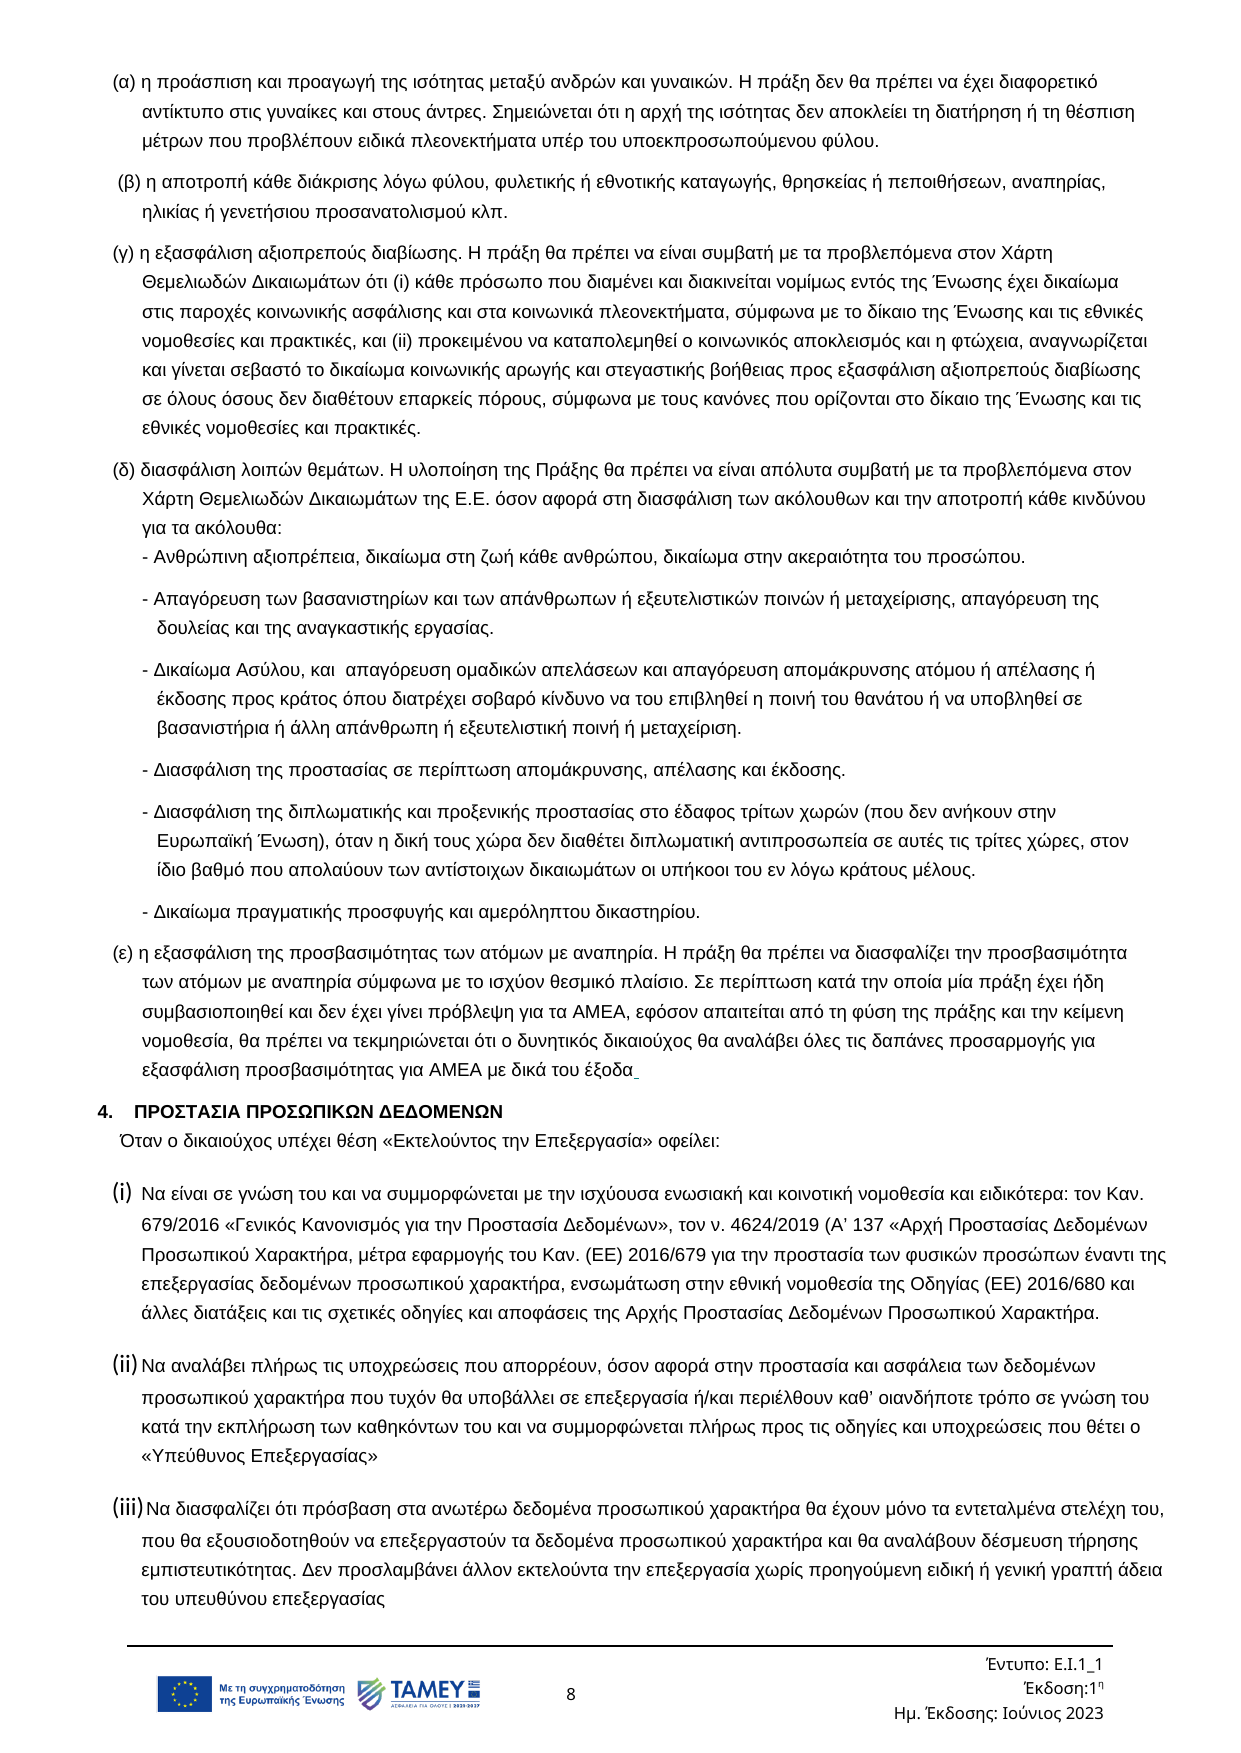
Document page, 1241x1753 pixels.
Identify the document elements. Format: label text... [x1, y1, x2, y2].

text (α) η προάσπιση και προαγωγή της ισότητας μεταξύ ανδρών και γυναικών. Η πράξη δεν θα πρέπει να έχει διαφορετικό αντίκτυπο στις γυναίκες και στους άντρες. Σημειώνεται ότι η αρχή της ισότητας δεν αποκλείει τη διατήρηση ή τη θέσπιση μέτρων που προβλέπουν ειδικά πλεονεκτήματα υπέρ του υποεκπροσωπούμενου φύλου. [112, 64, 1155, 151]
text 4. ΠΡΟΣΤΑΣΙΑ ΠΡΟΣΩΠΙΚΩΝ ΔΕΔΟΜΕΝΩΝ [97, 1093, 1155, 1122]
text - Δικαίωμα Ασύλου, και απαγόρευση ομαδικών απελάσεων και απαγόρευση απομάκρυνσης ατόμου ή απέλασης ή έκδοσης προς κράτος όπου διατρέχει σοβαρό κίνδυνο να του επιβληθεί η ποινή του θανάτου ή να υποβληθεί σε βασανιστήρια ή άλλη απάνθρωπη ή εξευτελιστική ποινή ή μεταχείριση. [142, 651, 1155, 739]
text - Ανθρώπινη αξιοπρέπεια, δικαίωμα στη ζωή κάθε ανθρώπου, δικαίωμα στην ακεραιότητα του προσώπου. [142, 539, 1155, 568]
text - Απαγόρευση των βασανιστηρίων και των απάνθρωπων ή εξευτελιστικών ποινών ή μεταχείρισης, απαγόρευση της δουλείας και της αναγκαστικής εργασίας. [142, 580, 1155, 639]
text (δ) διασφάλιση λοιπών θεμάτων. Η υλοποίηση της Πράξης θα πρέπει να είναι απόλυτα συμβατή με τα προβλεπόμενα στον Χάρτη Θεμελιωδών Δικαιωμάτων της Ε.Ε. όσον αφορά στη διασφάλιση των ακόλουθων και την αποτροπή κάθε κινδύνου για τα ακόλουθα: [112, 451, 1155, 539]
text (γ) η εξασφάλιση αξιοπρεπούς διαβίωσης. Η πράξη θα πρέπει να είναι συμβατή με τα προβλεπόμενα στον Χάρτη Θεμελιωδών Δικαιωμάτων ότι (i) κάθε πρόσωπο που διαμένει και διακινείται νομίμως εντός της Ένωσης έχει δικαίωμα στις παροχές κοινωνικής ασφάλισης και στα κοινωνικά πλεονεκτήματα, σύμφωνα με το δίκαιο της Ένωσης και τις εθνικές νομοθεσίες και πρακτικές, και (ii) προκειμένου να καταπολεμηθεί ο κοινωνικός αποκλεισμός και η φτώχεια, αναγνωρίζεται και γίνεται σεβαστό το δικαίωμα κοινωνικής αρωγής και στεγαστικής βοήθειας προς εξασφάλιση αξιοπρεπούς διαβίωσης σε όλους όσους δεν διαθέτουν επαρκείς πόρους, σύμφωνα με τους κανόνες που ορίζονται στο δίκαιο της Ένωσης και τις εθνικές νομοθεσίες και πρακτικές. [112, 234, 1155, 439]
text (ε) η εξασφάλιση της προσβασιμότητας των ατόμων με αναπηρία. Η πράξη θα πρέπει να διασφαλίζει την προσβασιμότητα των ατόμων με αναπηρία σύμφωνα με το ισχύον θεσμικό πλαίσιο. Σε περίπτωση κατά την οποία μία πράξη έχει ήδη συμβασιοποιηθεί και δεν έχει γίνει πρόβλεψη για τα ΑΜΕΑ, εφόσον απαιτείται από τη φύση της πράξης και την κείμενη νομοθεσία, θα πρέπει να τεκμηριώνεται ότι ο δυνητικός δικαιούχος θα αναλάβει όλες τις δαπάνες προσαρμογής για εξασφάλιση προσβασιμότητας για ΑΜΕΑ με δικά του έξοδα [112, 934, 1155, 1080]
text - Δικαίωμα πραγματικής προσφυγής και αμερόληπτου δικαστηρίου. [142, 893, 1155, 922]
text - Διασφάλιση της προστασίας σε περίπτωση απομάκρυνσης, απέλασης και έκδοσης. [142, 751, 1155, 780]
list Να είναι σε γνώση του και να συμμορφώνεται με την ισχύουσα ενωσιακή και κοινοτική νομοθεσία και ειδικότερα: τον Καν. 679/2016 «Γενικός Κανονισμός για την Προστασία Δεδομένων», τον ν. 4624/2019 (Α’ 137 «Αρχή Προστασίας Δεδομένων Προσωπικού Χαρακτήρα, μέτρα εφαρμογής του Καν. (ΕΕ) 2016/679 για την προστασία των φυσικών προσώπων έναντι της επεξεργασίας δεδομένων προσωπικού χαρακτήρα, ενσωμάτωση στην εθνική νομοθεσία της Οδηγίας (ΕΕ) 2016/680 και άλλες διατάξεις και τις σχετικές οδηγίες και αποφάσεις της Αρχής Προστασίας Δεδομένων Προσωπικού Χαρακτήρα. [112, 1176, 1169, 1323]
text Όταν ο δικαιούχος υπέχει θέση «Εκτελούντος την Επεξεργασία» οφείλει: [120, 1122, 1155, 1151]
picture [154, 1673, 483, 1714]
list Να διασφαλίζει ότι πρόσβαση στα ανωτέρω δεδομένα προσωπικού χαρακτήρα θα έχουν μόνο τα εντεταλμένα στελέχη του, που θα εξουσιοδοτηθούν να επεξεργαστούν τα δεδομένα προσωπικού χαρακτήρα και θα αναλάβουν δέσμευση τήρησης εμπιστευτικότητας. Δεν προσλαμβάνει άλλον εκτελούντα την επεξεργασία χωρίς προηγούμενη ειδική ή γενική γραπτή άδεια του υπευθύνου επεξεργασίας [112, 1491, 1169, 1609]
text - Διασφάλιση της διπλωματικής και προξενικής προστασίας στο έδαφος τρίτων χωρών (που δεν ανήκουν στην Ευρωπαϊκή Ένωση), όταν η δική τους χώρα δεν διαθέτει διπλωματική αντιπροσωπεία σε αυτές τις τρίτες χώρες, στον ίδιο βαθμό που απολαύουν των αντίστοιχων δικαιωμάτων οι υπήκοοι του εν λόγω κράτους μέλους. [142, 793, 1155, 880]
list Να αναλάβει πλήρως τις υποχρεώσεις που απορρέουν, όσον αφορά στην προστασία και ασφάλεια των δεδομένων προσωπικού χαρακτήρα που τυχόν θα υποβάλλει σε επεξεργασία ή/και περιέλθουν καθ’ οιανδήποτε τρόπο σε γνώση του κατά την εκπλήρωση των καθηκόντων του και να συμμορφώνεται πλήρως προς τις οδηγίες και υποχρεώσεις που θέτει ο «Υπεύθυνος Επεξεργασίας» [112, 1348, 1169, 1466]
text (β) η αποτροπή κάθε διάκρισης λόγω φύλου, φυλετικής ή εθνοτικής καταγωγής, θρησκείας ή πεποιθήσεων, αναπηρίας, ηλικίας ή γενετήσιου προσανατολισμού κλπ. [112, 164, 1155, 222]
